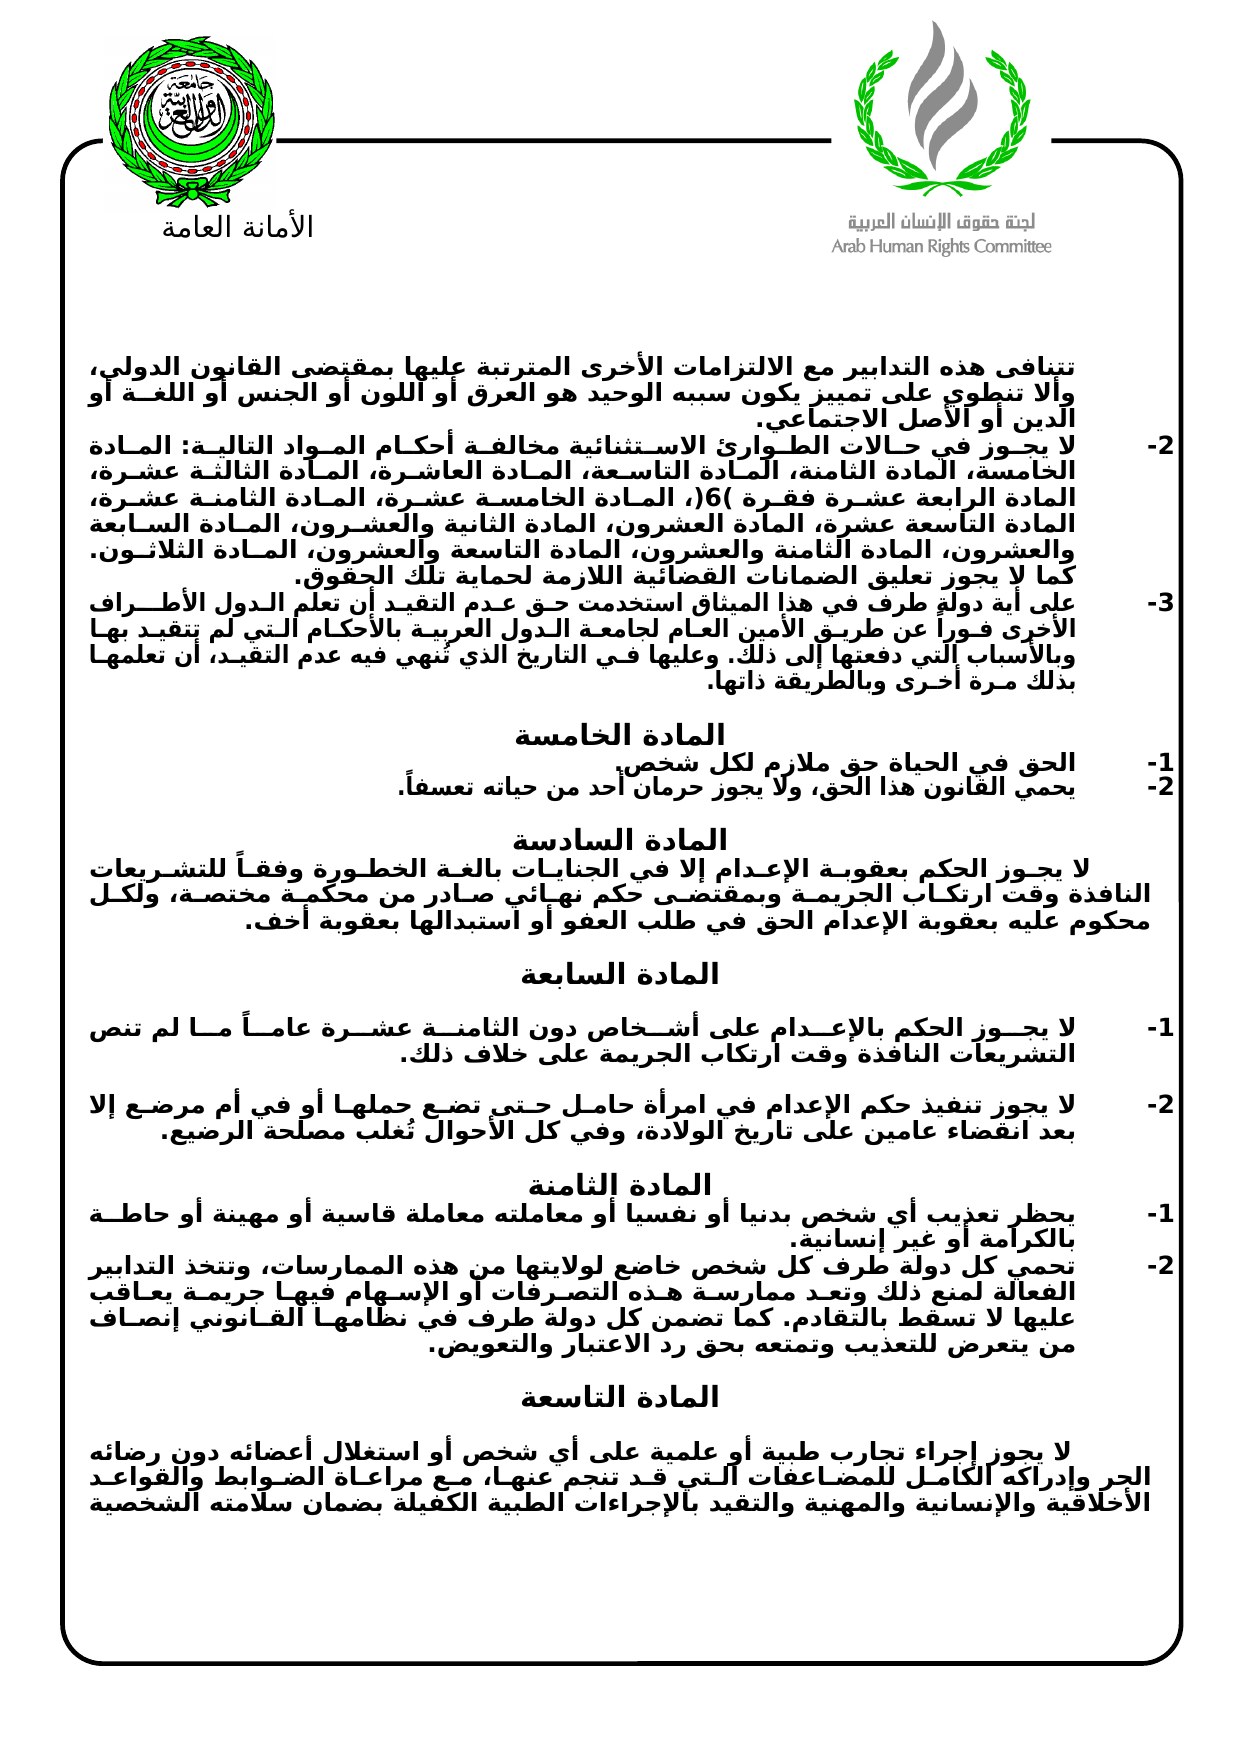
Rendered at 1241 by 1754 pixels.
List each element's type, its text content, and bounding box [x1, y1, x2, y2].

title يحمي القانون هذا الحق، ولا يجوز حرمان أحد من حياته تعسفاً. [832, 776, 1147, 801]
text المادة الخامسة [89, 721, 1152, 751]
list لا يجوز الحكم بالإعدام على أشخاص دون الثامنة عشرة عاماً ما لم تنص التشريعات النافذة وقت ارتكاب الجريمة على خلاف ذلك. [89, 1016, 1147, 1068]
picture [831, 20, 1052, 257]
text المادة التاسعة [89, 1383, 1152, 1414]
title تحمي كل دولة طرف كل شخص خاضع لولايتها من هذه الممارسات، وتتخذ التدابير الفعالة لمنع ذلك وتعد ممارسة هذه التصرفات أو الإسهام فيها جريمة يعاقب عليها لا تسقط بالتقادم. كما تضمن كل دولة طرف في نظامها القانوني إنصاف من يتعرض للتعذيب وتمتعه بحق رد الاعتبار والتعويض. [89, 1253, 1147, 1358]
title يحظر تعذيب أي شخص بدنيا أو نفسيا أو معاملته معاملة قاسية أو مهينة أو حاطة بالكرامة أو غير إنسانية. [89, 1201, 1147, 1253]
text المادة السابعة [89, 960, 1152, 991]
title يحمي القانون هذا الحق، ولا يجوز حرمان أحد من حياته تعسفاً. [89, 776, 858, 801]
title الحق في الحياة حق ملازم لكل شخص. [89, 751, 1147, 776]
picture [102, 35, 277, 213]
list على أية دولة طرف في هذا الميثاق استخدمت حق عدم التقيد أن تعلم الدول الأطــراف الأخرى فوراً عن طريق الأمين العام لجامعة الدول العربية بالأحكام التي لم تتقيد بها وبالأسباب التي دفعتها إلى ذلك. وعليها فـي التاريخ الذي تُنهي فيه عدم التقيد، أن تعلمها بذلك مـرة أخـرى وبالطريقة ذاتها. [89, 591, 1147, 696]
text لا يجوز الحكم بعقوبة الإعدام إلا في الجنايات بالغة الخطورة وفقاً للتشريعات النافذة وقت ارتكاب الجريمة وبمقتضى حكم نهائي صادر من محكمة مختصة، ولكل محكوم عليه بعقوبة الإعدام الحق في طلب العفو أو استبدالها بعقوبة أخف. [89, 856, 1152, 935]
text المادة الثامنة [89, 1171, 1152, 1201]
list لا يجوز في حالات الطوارئ الاستثنائية مخالفة أحكام المواد التالية: المادة الخامسة، المادة الثامنة، المادة التاسعة، المادة العاشرة، المادة الثالثة عشرة، المادة الرابعة عشرة فقرة )6(، المادة الخامسة عشرة، المادة الثامنة عشرة، المادة التاسعة عشرة، المادة العشرون، المادة الثانية والعشرون، المادة السابعة والعشرون، المادة الثامنة والعشرون، المادة التاسعة والعشرون، المادة الثلاثون. كما لا يجوز تعليق الضمانات القضائية اللازمة لحماية تلك الحقوق. [89, 433, 1147, 591]
text المادة السادسة [89, 826, 1152, 856]
list لا يجوز تنفيذ حكم الإعدام في امرأة حامل حتى تضع حملها أو في أم مرضع إلا بعد انقضاء عامين على تاريخ الولادة، وفي كل الأحوال تُغلب مصلحة الرضيع. [89, 1093, 1147, 1146]
